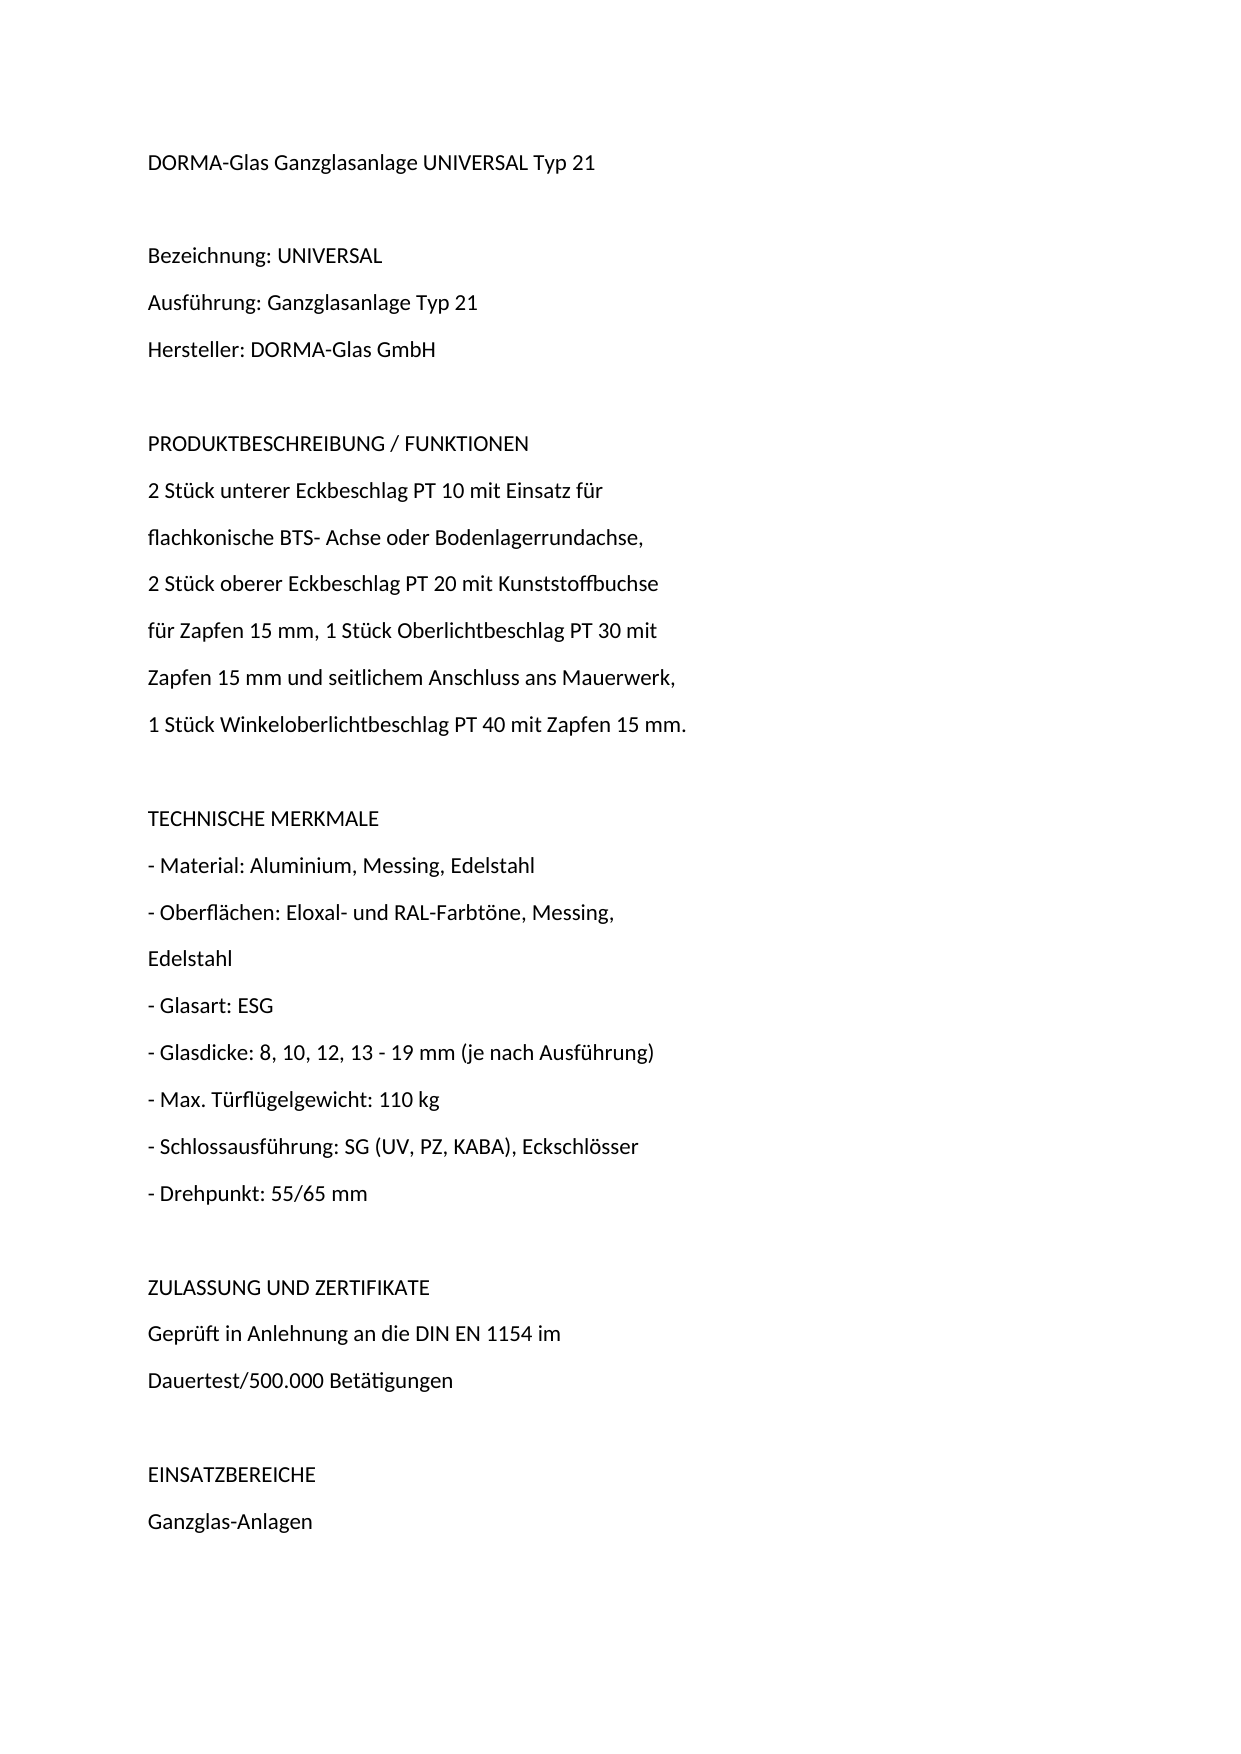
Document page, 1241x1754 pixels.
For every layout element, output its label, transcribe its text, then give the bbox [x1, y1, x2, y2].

text für Zapfen 15 mm, 1 Stück Oberlichtbeschlag PT 30 mit [148, 616, 1093, 644]
text - Drehpunkt: 55/65 mm [148, 1179, 1093, 1207]
text DORMA-Glas Ganzglasanlage UNIVERSAL Typ 21 [148, 148, 1093, 176]
text - Max. Türflügelgewicht: 110 kg [148, 1085, 1093, 1113]
text Zapfen 15 mm und seitlichem Anschluss ans Mauerwerk, [148, 663, 1093, 691]
text 2 Stück oberer Eckbeschlag PT 20 mit Kunststoffbuchse [148, 569, 1093, 597]
text PRODUKTBESCHREIBUNG / FUNKTIONEN [148, 429, 1093, 457]
text Dauertest/500.000 Betätigungen [148, 1366, 1093, 1394]
text - Oberflächen: Eloxal- und RAL-Farbtöne, Messing, [148, 898, 1093, 926]
text Edelstahl [148, 944, 1093, 972]
text TECHNISCHE MERKMALE [148, 804, 1093, 832]
text - Material: Aluminium, Messing, Edelstahl [148, 851, 1093, 879]
text Geprüft in Anlehnung an die DIN EN 1154 im [148, 1319, 1093, 1347]
text Hersteller: DORMA-Glas GmbH [148, 335, 1093, 363]
text flachkonische BTS- Achse oder Bodenlagerrundachse, [148, 523, 1093, 551]
text - Glasdicke: 8, 10, 12, 13 - 19 mm (je nach Ausführung) [148, 1038, 1093, 1066]
text Ganzglas-Anlagen [148, 1507, 1093, 1535]
text - Schlossausführung: SG (UV, PZ, KABA), Eckschlösser [148, 1132, 1093, 1160]
text Bezeichnung: UNIVERSAL [148, 241, 1093, 269]
text EINSATZBEREICHE [148, 1460, 1093, 1488]
text 1 Stück Winkeloberlichtbeschlag PT 40 mit Zapfen 15 mm. [148, 710, 1093, 738]
text - Glasart: ESG [148, 991, 1093, 1019]
text Ausführung: Ganzglasanlage Typ 21 [148, 288, 1093, 316]
text ZULASSUNG UND ZERTIFIKATE [148, 1273, 1093, 1301]
text 2 Stück unterer Eckbeschlag PT 10 mit Einsatz für [148, 476, 1093, 504]
